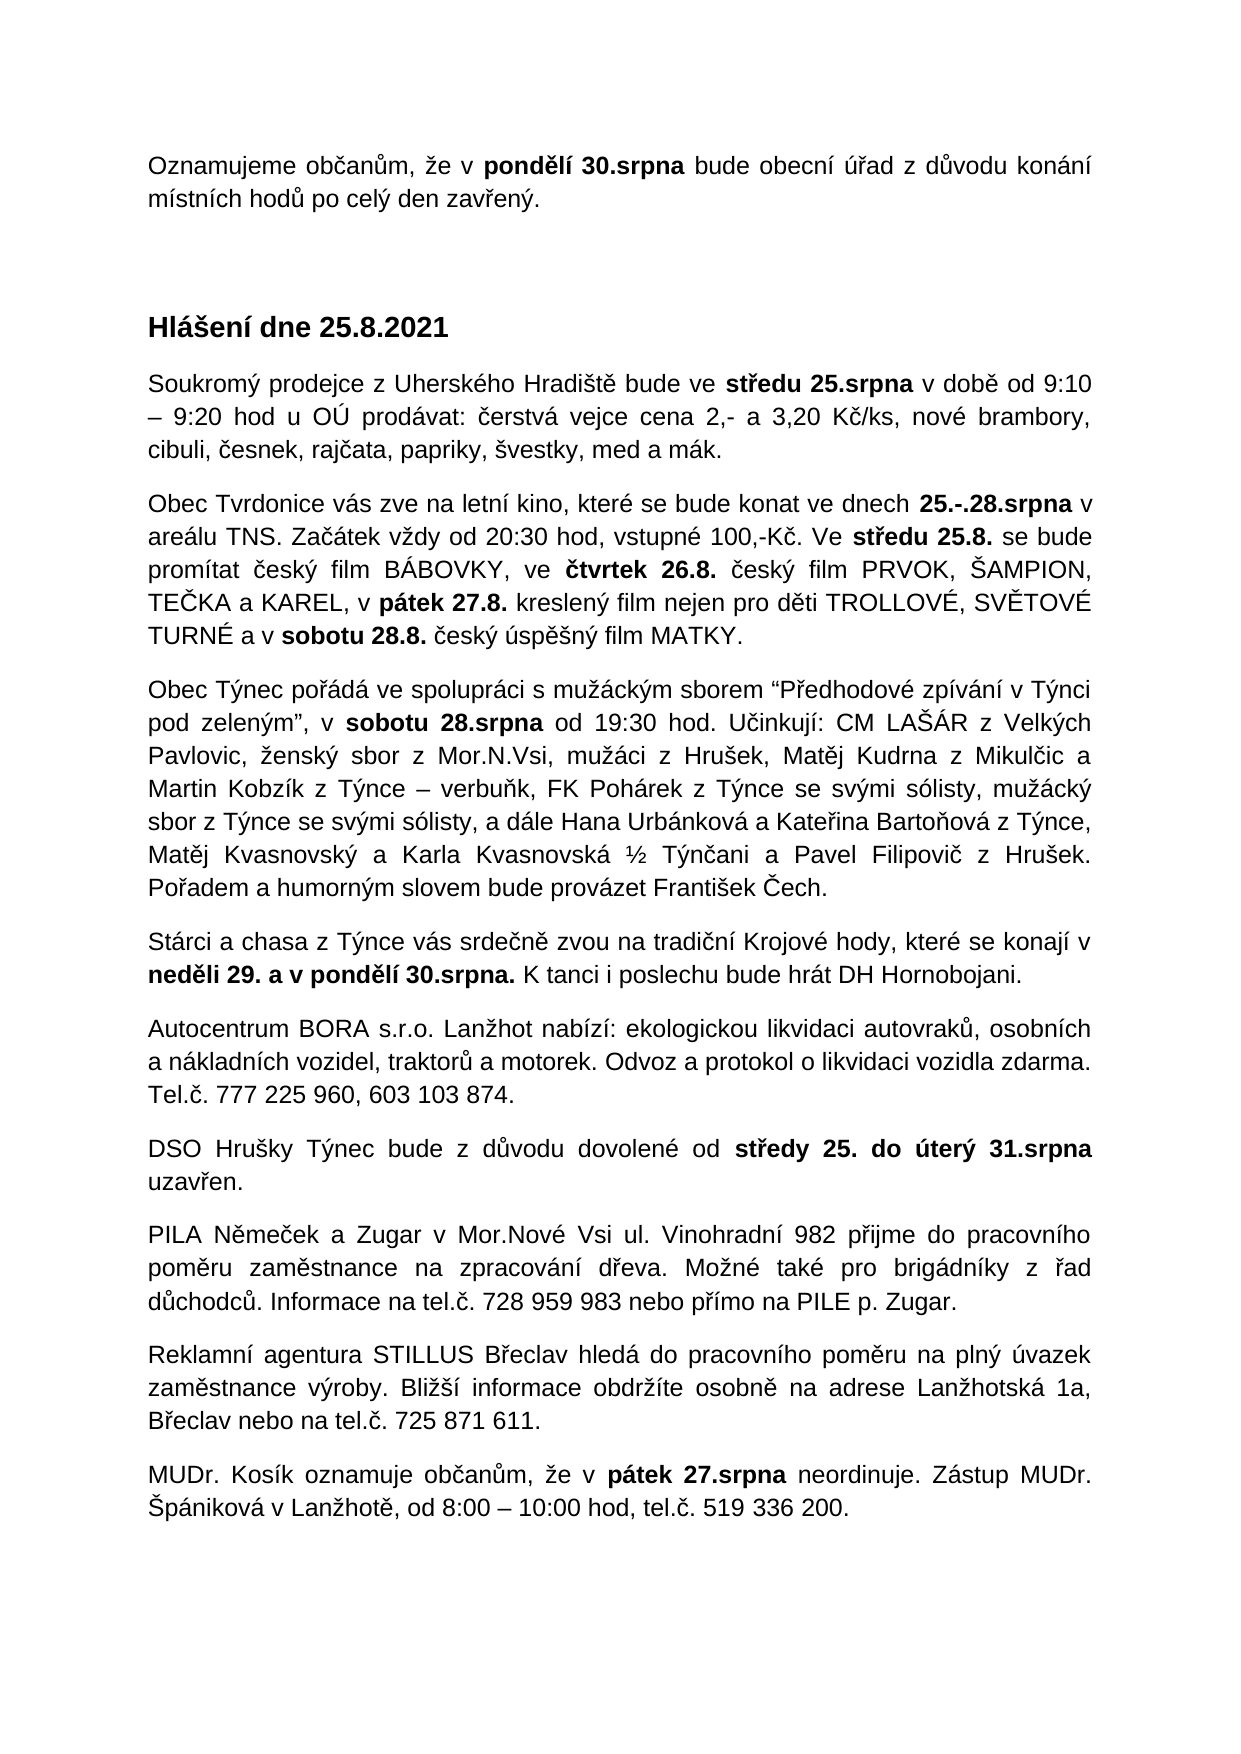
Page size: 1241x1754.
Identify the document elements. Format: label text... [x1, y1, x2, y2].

text Soukromý prodejce z Uherského Hradiště bude ve středu 25.srpna v době od 9:10 – 9:20 hod u OÚ prodávat: čerstvá vejce cena 2,- a 3,20 Kč/ks, nové brambory, cibuli, česnek, rajčata, papriky, švestky, med a mák. [148, 369, 1093, 464]
text PILA Němeček a Zugar v Mor.Nové Vsi ul. Vinohradní 982 přijme do pracovního poměru zaměstnance na zpracování dřeva. Možné také pro brigádníky z řad důchodců. Informace na tel.č. 728 959 983 nebo přímo na PILE p. Zugar. [148, 1220, 1093, 1315]
text Oznamujeme občanům, že v pondělí 30.srpna bude obecní úřad z důvodu konání místních hodů po celý den zavřený. [148, 151, 1093, 213]
text Obec Tvrdonice vás zve na letní kino, které se bude konat ve dnech 25.-.28.srpna v areálu TNS. Začátek vždy od 20:30 hod, vstupné 100,-Kč. Ve středu 25.8. se bude promítat český film BÁBOVKY, ve čtvrtek 26.8. český film PRVOK, ŠAMPION, TEČKA a KAREL, v pátek 27.8. kreslený film nejen pro děti TROLLOVÉ, SVĚTOVÉ TURNÉ a v sobotu 28.8. český úspěšný film MATKY. [148, 489, 1093, 650]
text MUDr. Kosík oznamuje občanům, že v pátek 27.srpna neordinuje. Zástup MUDr. Špániková v Lanžhotě, od 8:00 – 10:00 hod, tel.č. 519 336 200. [148, 1460, 1093, 1522]
text Obec Týnec pořádá ve spolupráci s mužáckým sborem “Předhodové zpívání v Týnci pod zeleným”, v sobotu 28.srpna od 19:30 hod. Učinkují: CM LAŠÁR z Velkých Pavlovic, ženský sbor z Mor.N.Vsi, mužáci z Hrušek, Matěj Kudrna z Mikulčic a Martin Kobzík z Týnce – verbuňk, FK Pohárek z Týnce se svými sólisty, mužácký sbor z Týnce se svými sólisty, a dále Hana Urbánková a Kateřina Bartoňová z Týnce, Matěj Kvasnovský a Karla Kvasnovská ½ Týnčani a Pavel Filipovič z Hrušek. Pořadem a humorným slovem bude provázet František Čech. [148, 675, 1093, 902]
text Autocentrum BORA s.r.o. Lanžhot nabízí: ekologickou likvidaci autovraků, osobních a nákladních vozidel, traktorů a motorek. Odvoz a protokol o likvidaci vozidla zdarma. Tel.č. 777 225 960, 603 103 874. [148, 1014, 1093, 1108]
text Reklamní agentura STILLUS Břeclav hledá do pracovního poměru na plný úvazek zaměstnance výroby. Bližší informace obdržíte osobně na adrese Lanžhotská 1a, Břeclav nebo na tel.č. 725 871 611. [148, 1340, 1093, 1435]
text Hlášení dne 25.8.2021 [148, 309, 1093, 343]
text Stárci a chasa z Týnce vás srdečně zvou na tradiční Krojové hody, které se konají v neděli 29. a v pondělí 30.srpna. K tanci i poslechu bude hrát DH Hornobojani. [148, 927, 1093, 988]
text DSO Hrušky Týnec bude z důvodu dovolené od středy 25. do úterý 31.srpna uzavřen. [148, 1133, 1093, 1195]
